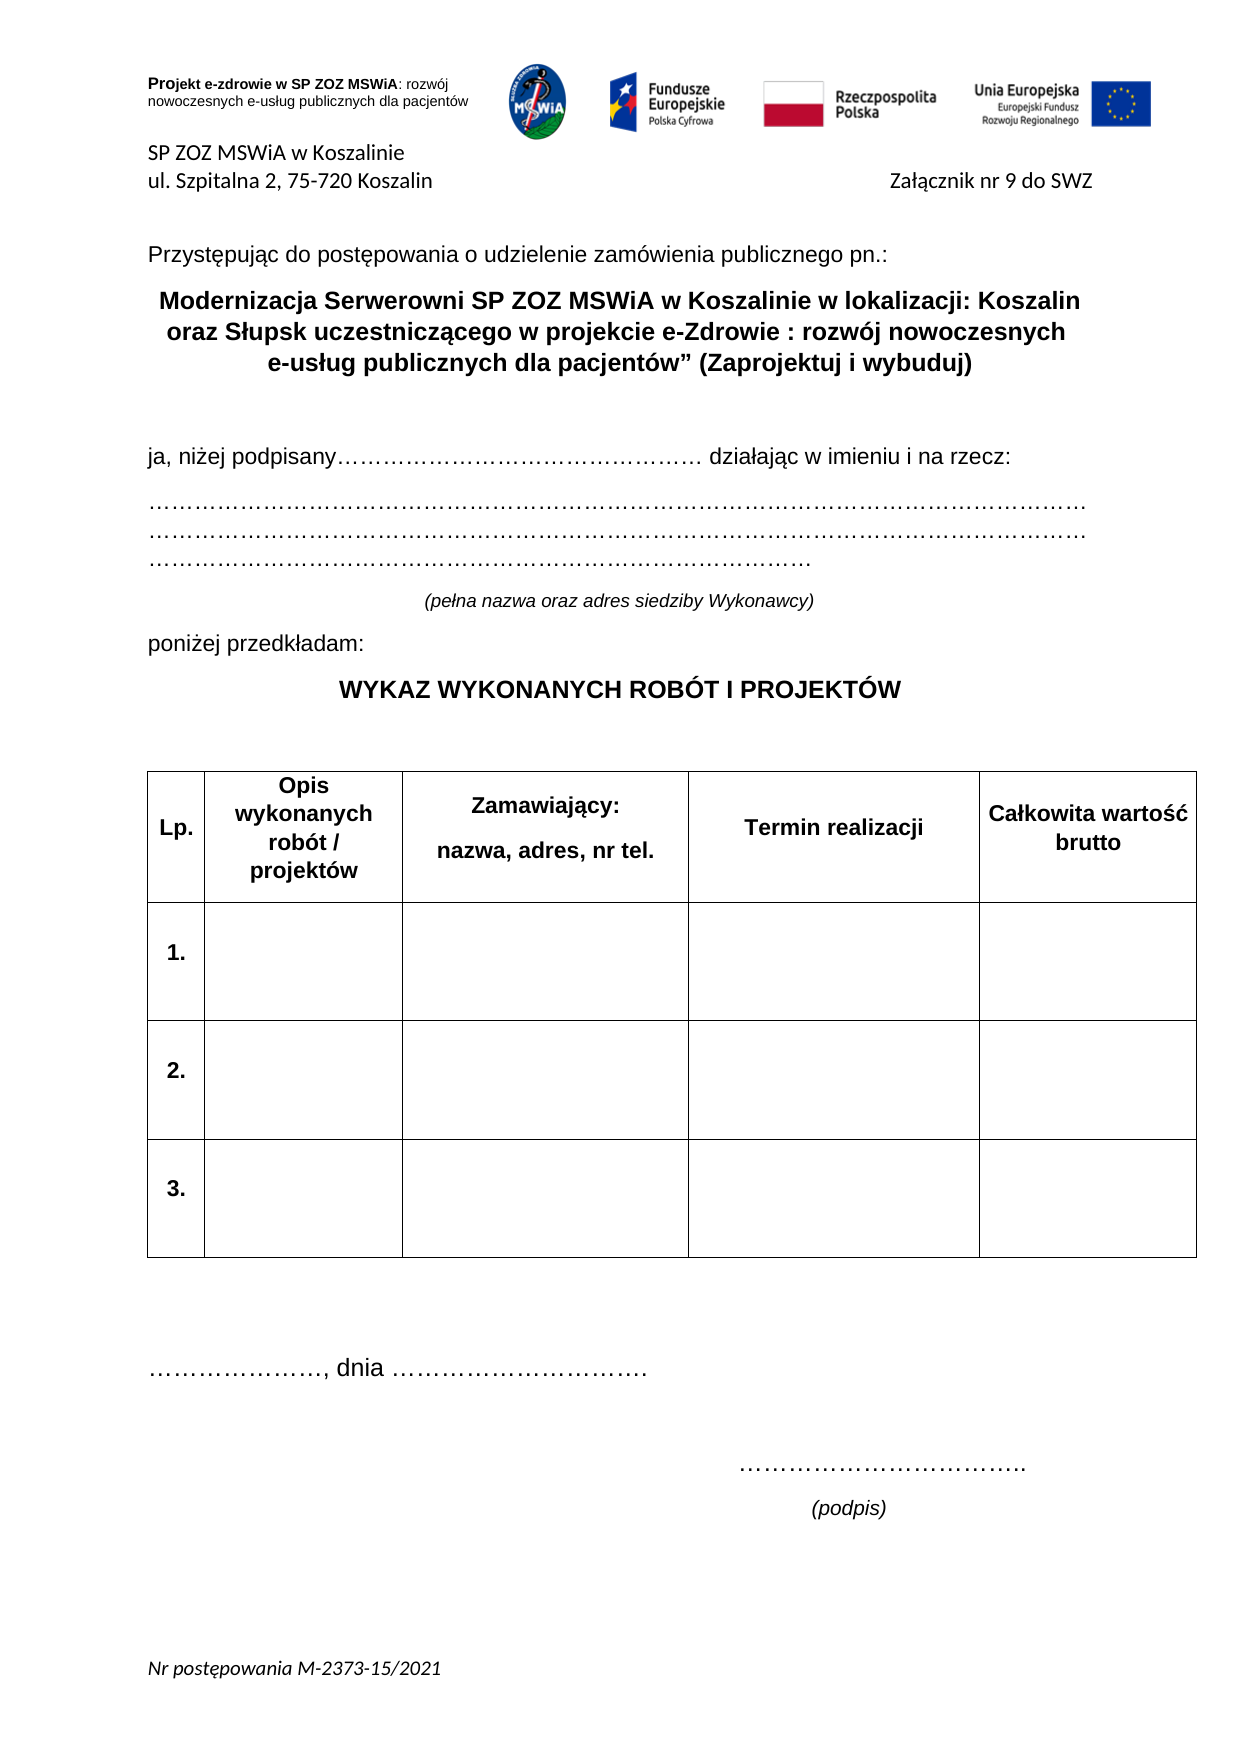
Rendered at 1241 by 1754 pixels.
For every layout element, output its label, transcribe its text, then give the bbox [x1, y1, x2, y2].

table_cell [689, 1140, 979, 1257]
table_cell [980, 903, 1196, 1020]
text (podpis) [738, 1496, 1093, 1520]
table_cell 1. [148, 903, 204, 1020]
table_header Termin realizacji [689, 772, 979, 902]
text Przystępując do postępowania o udzielenie zamówienia publicznego pn.: [148, 241, 1093, 267]
table_cell [689, 1021, 979, 1138]
table_header Lp. [148, 772, 204, 902]
text ……………………………………………………………………………………………………………………………………………………………………………………………………………………………………………………………………………………………………… [148, 488, 1093, 572]
table_cell [980, 1021, 1196, 1138]
picture [505, 62, 570, 143]
text …………………………….. [738, 1448, 1093, 1477]
text Modernizacja Serwerowni SP ZOZ MSWiA w Koszalinie w lokalizacji: Koszalin oraz Słupsk uczestniczącego w projekcie e-Zdrowie : rozwój nowoczesnych e-usług publicznych dla pacjentów” (Zaprojektuj i wybuduj) [148, 286, 1093, 377]
table_cell [403, 1140, 688, 1257]
table_cell [403, 1021, 688, 1138]
table_cell [980, 1140, 1196, 1257]
table_cell [689, 903, 979, 1020]
table_header Opis wykonanych robót / projektów [205, 772, 402, 902]
picture [597, 57, 1164, 147]
table_header Zamawiający: nazwa, adres, nr tel. [403, 772, 688, 902]
text …………………, dnia …………………………. [148, 1353, 1093, 1382]
table_cell [205, 1140, 402, 1257]
table_cell [205, 903, 402, 1020]
text WYKAZ WYKONANYCH ROBÓT I PROJEKTÓW [148, 675, 1093, 704]
table_cell 3. [148, 1140, 204, 1257]
table_cell [205, 1021, 402, 1138]
table_header Całkowita wartość brutto [980, 772, 1196, 902]
table_cell 2. [148, 1021, 204, 1138]
text poniżej przedkładam: [148, 630, 1093, 657]
table_cell [403, 903, 688, 1020]
text ja, niżej podpisany………………………………………… działając w imieniu i na rzecz: [148, 443, 1093, 469]
text (pełna nazwa oraz adres siedziby Wykonawcy) [148, 590, 1093, 612]
